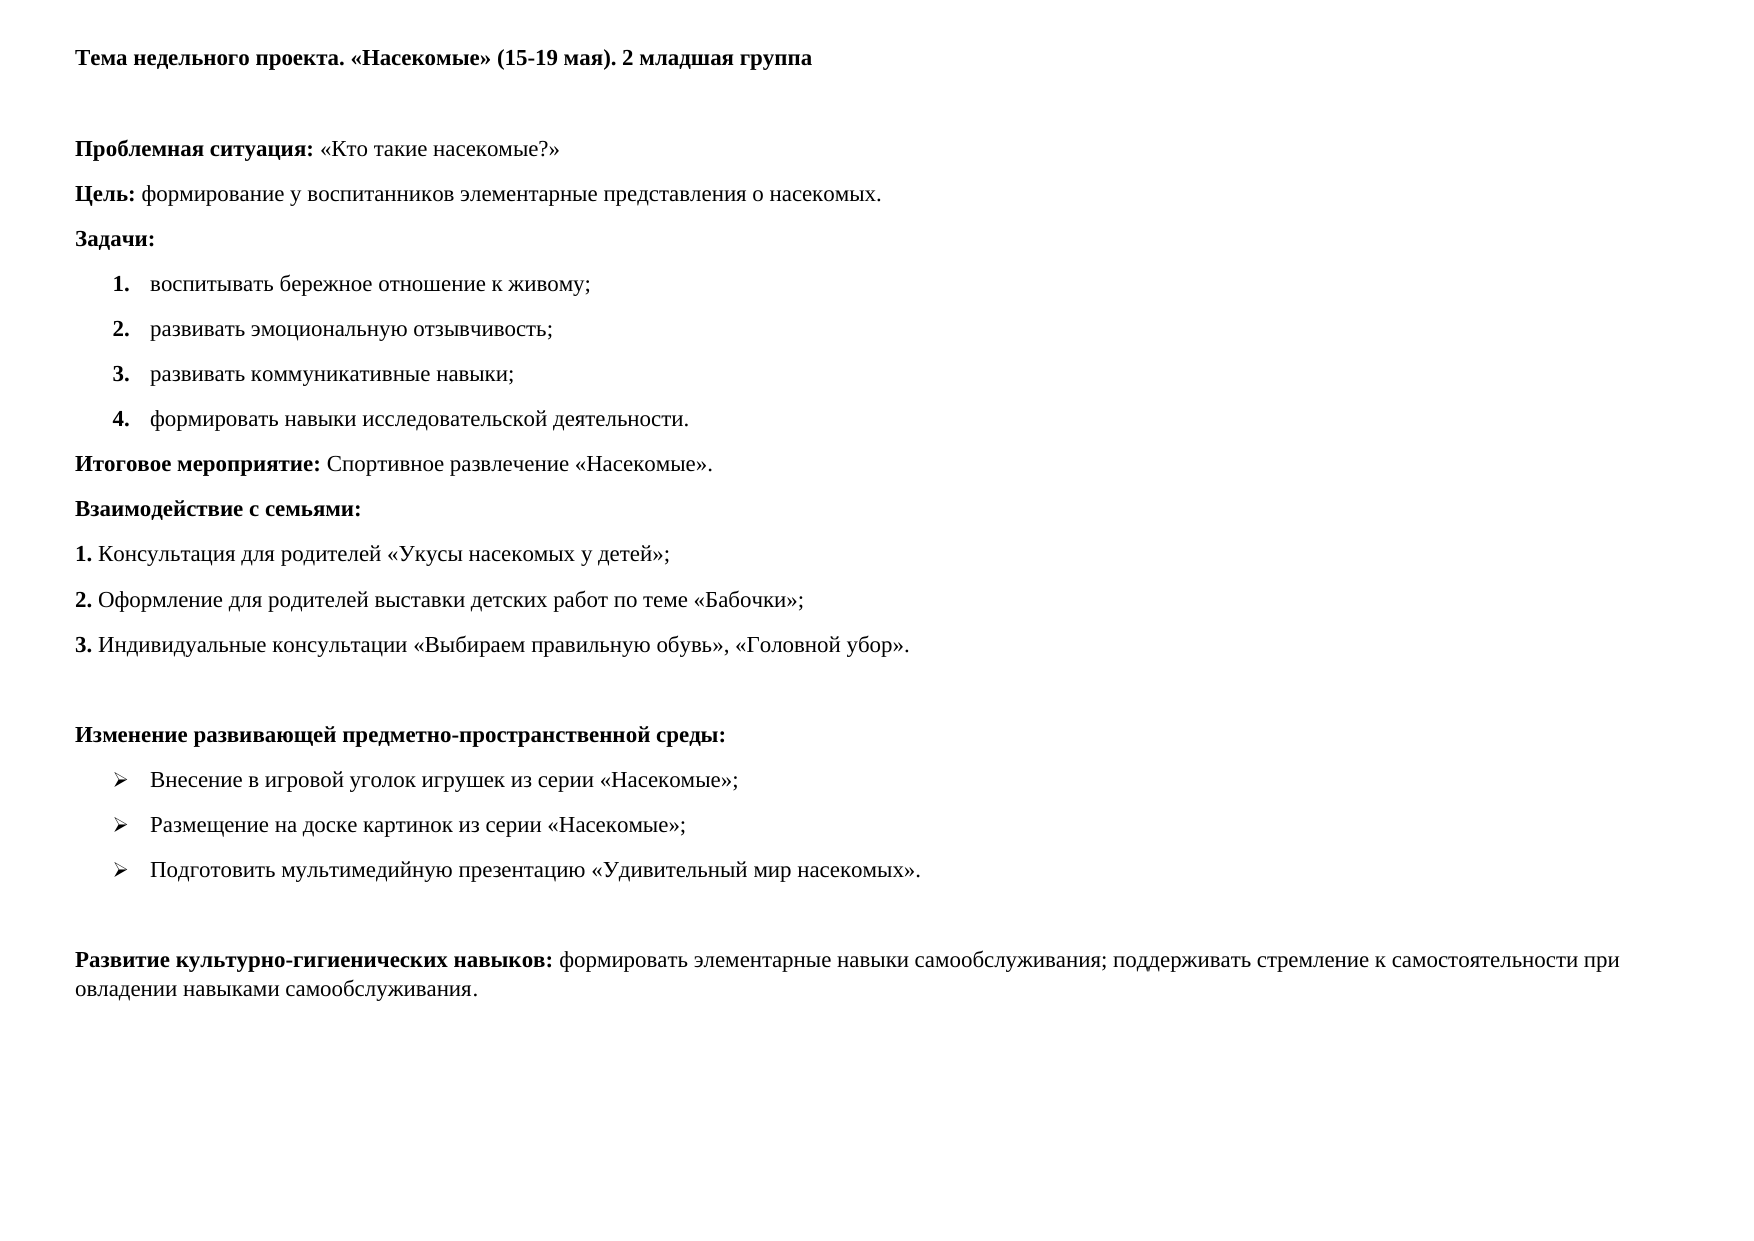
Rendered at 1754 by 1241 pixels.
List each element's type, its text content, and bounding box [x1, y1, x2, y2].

list развивать коммуникативные навыки; [112, 360, 1679, 386]
text Проблемная ситуация: «Кто такие насекомые?» [75, 134, 1679, 161]
text Цель: формирование у воспитанников элементарные представления о насекомых. [75, 180, 1679, 206]
text Развитие культурно-гигиенических навыков: формировать элементарные навыки самообслуживания; поддерживать стремление к самостоятельности при овладении навыками самообслуживания. [75, 946, 1679, 1001]
text 2. Оформление для родителей выставки детских работ по теме «Бабочки»; [75, 586, 1679, 612]
list воспитывать бережное отношение к живому; [112, 270, 1679, 296]
text 3. Индивидуальные консультации «Выбираем правильную обувь», «Головной убор». [75, 631, 1679, 657]
text Изменение развивающей предметно-пространственной среды: [75, 721, 1679, 747]
text Взаимодействие с семьями: [75, 495, 1679, 522]
list Размещение на доске картинок из серии «Насекомые»; [112, 811, 1679, 837]
list развивать эмоциональную отзывчивость; [112, 315, 1679, 341]
text Тема недельного проекта. «Насекомые» (15-19 мая). 2 младшая группа [75, 44, 1679, 71]
list формировать навыки исследовательской деятельности. [112, 405, 1679, 432]
list Внесение в игровой уголок игрушек из серии «Насекомые»; [112, 766, 1679, 792]
text Итоговое мероприятие: Спортивное развлечение «Насекомые». [75, 450, 1679, 477]
text 1. Консультация для родителей «Укусы насекомых у детей»; [75, 541, 1679, 567]
list Подготовить мультимедийную презентацию «Удивительный мир насекомых». [112, 856, 1679, 883]
text Задачи: [75, 225, 1679, 251]
